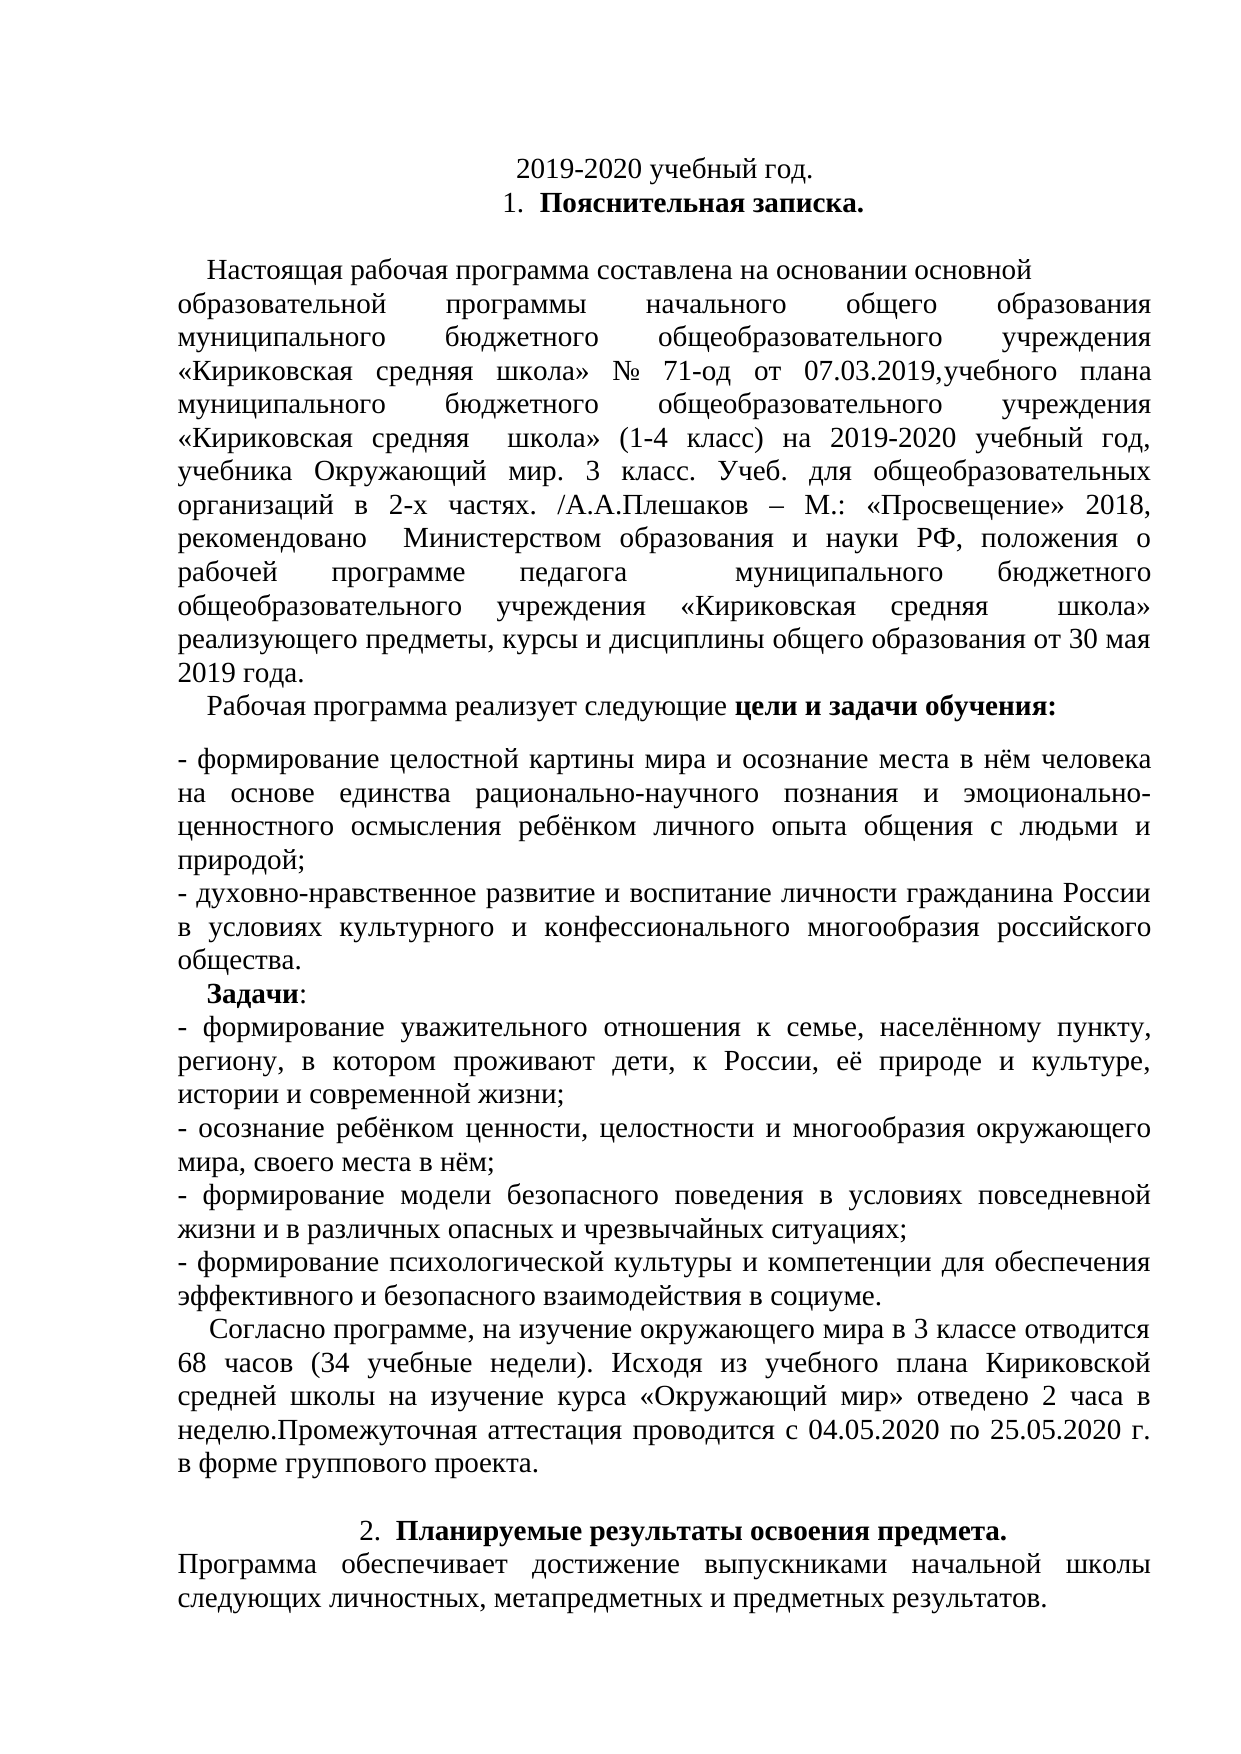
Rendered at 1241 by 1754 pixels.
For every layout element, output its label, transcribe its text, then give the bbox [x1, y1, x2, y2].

text Задачи: [177, 976, 1152, 1009]
text Рабочая программа реализует следующие цели и задачи обучения: [177, 688, 1152, 722]
text 2019-2020 учебный год. [177, 152, 1152, 185]
text - формирование уважительного отношения к семье, населённому пункту, региону, в котором проживают дети, к России, её природе и культуре, истории и современной жизни; [177, 1009, 1152, 1110]
list Пояснительная записка. [215, 185, 1152, 219]
text Настоящая рабочая программа составлена на основании основной [177, 252, 1152, 286]
text - формирование целостной картины мира и осознание места в нём человека на основе единства рационально-научного познания и эмоционально-ценностного осмысления ребёнком личного опыта общения с людьми и природой; [177, 741, 1152, 875]
text Программа обеспечивает достижение выпускниками начальной школы следующих личностных, метапредметных и предметных результатов. [177, 1546, 1152, 1613]
text образовательной программы начального общего образования муниципального бюджетного общеобразовательного учреждения «Кириковская средняя школа» № 71-од от 07.03.2019,учебного плана муниципального бюджетного общеобразовательного учреждения «Кириковская средняя школа» (1-4 класс) на 2019-2020 учебный год, учебника Окружающий мир. 3 класс. Учеб. для общеобразовательных организаций в 2-х частях. /А.А.Плешаков – М.: «Просвещение» 2018, рекомендовано Министерством образования и науки РФ, положения о рабочей программе педагога муниципального бюджетного общеобразовательного учреждения «Кириковская средняя школа» реализующего предметы, курсы и дисциплины общего образования от 30 мая 2019 года. [177, 286, 1152, 688]
list Планируемые результаты освоения предмета. [215, 1513, 1152, 1546]
text Согласно программе, на изучение окружающего мира в 3 классе отводится 68 часов (34 учебные недели). Исходя из учебного плана Кириковской средней школы на изучение курса «Окружающий мир» отведено 2 часа в неделю.Промежуточная аттестация проводится с 04.05.2020 по 25.05.2020 г. в форме группового проекта. [177, 1311, 1152, 1479]
text - осознание ребёнком ценности, целостности и многообразия окружающего мира, своего места в нём; [177, 1110, 1152, 1177]
text - формирование психологической культуры и компетенции для обеспечения эффективного и безопасного взаимодействия в социуме. [177, 1244, 1152, 1311]
text - духовно-нравственное развитие и воспитание личности гражданина России в условиях культурного и конфессионального многообразия российского общества. [177, 875, 1152, 976]
text - формирование модели безопасного поведения в условиях повседневной жизни и в различных опасных и чрезвычайных ситуациях; [177, 1177, 1152, 1244]
